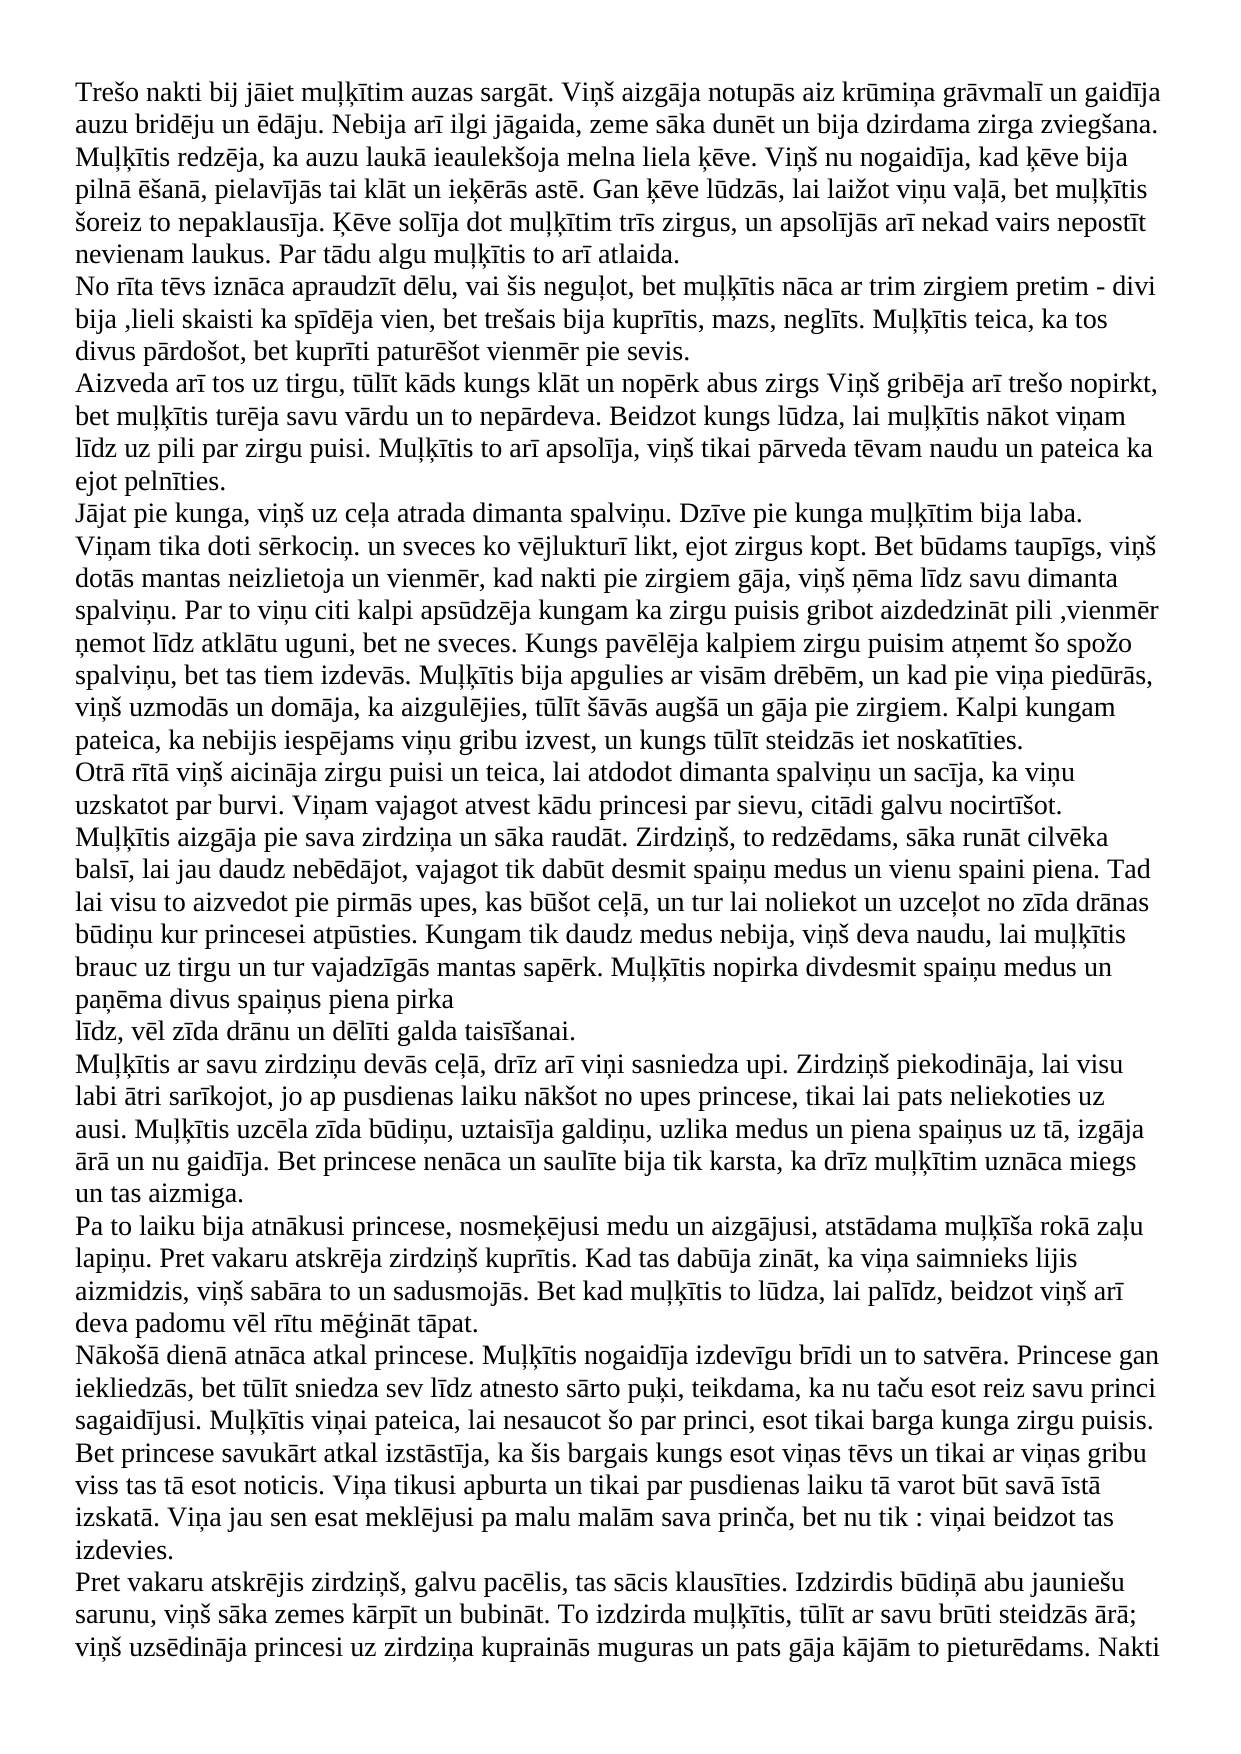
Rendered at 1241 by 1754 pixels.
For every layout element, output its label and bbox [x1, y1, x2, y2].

text [75, 75, 1165, 1662]
